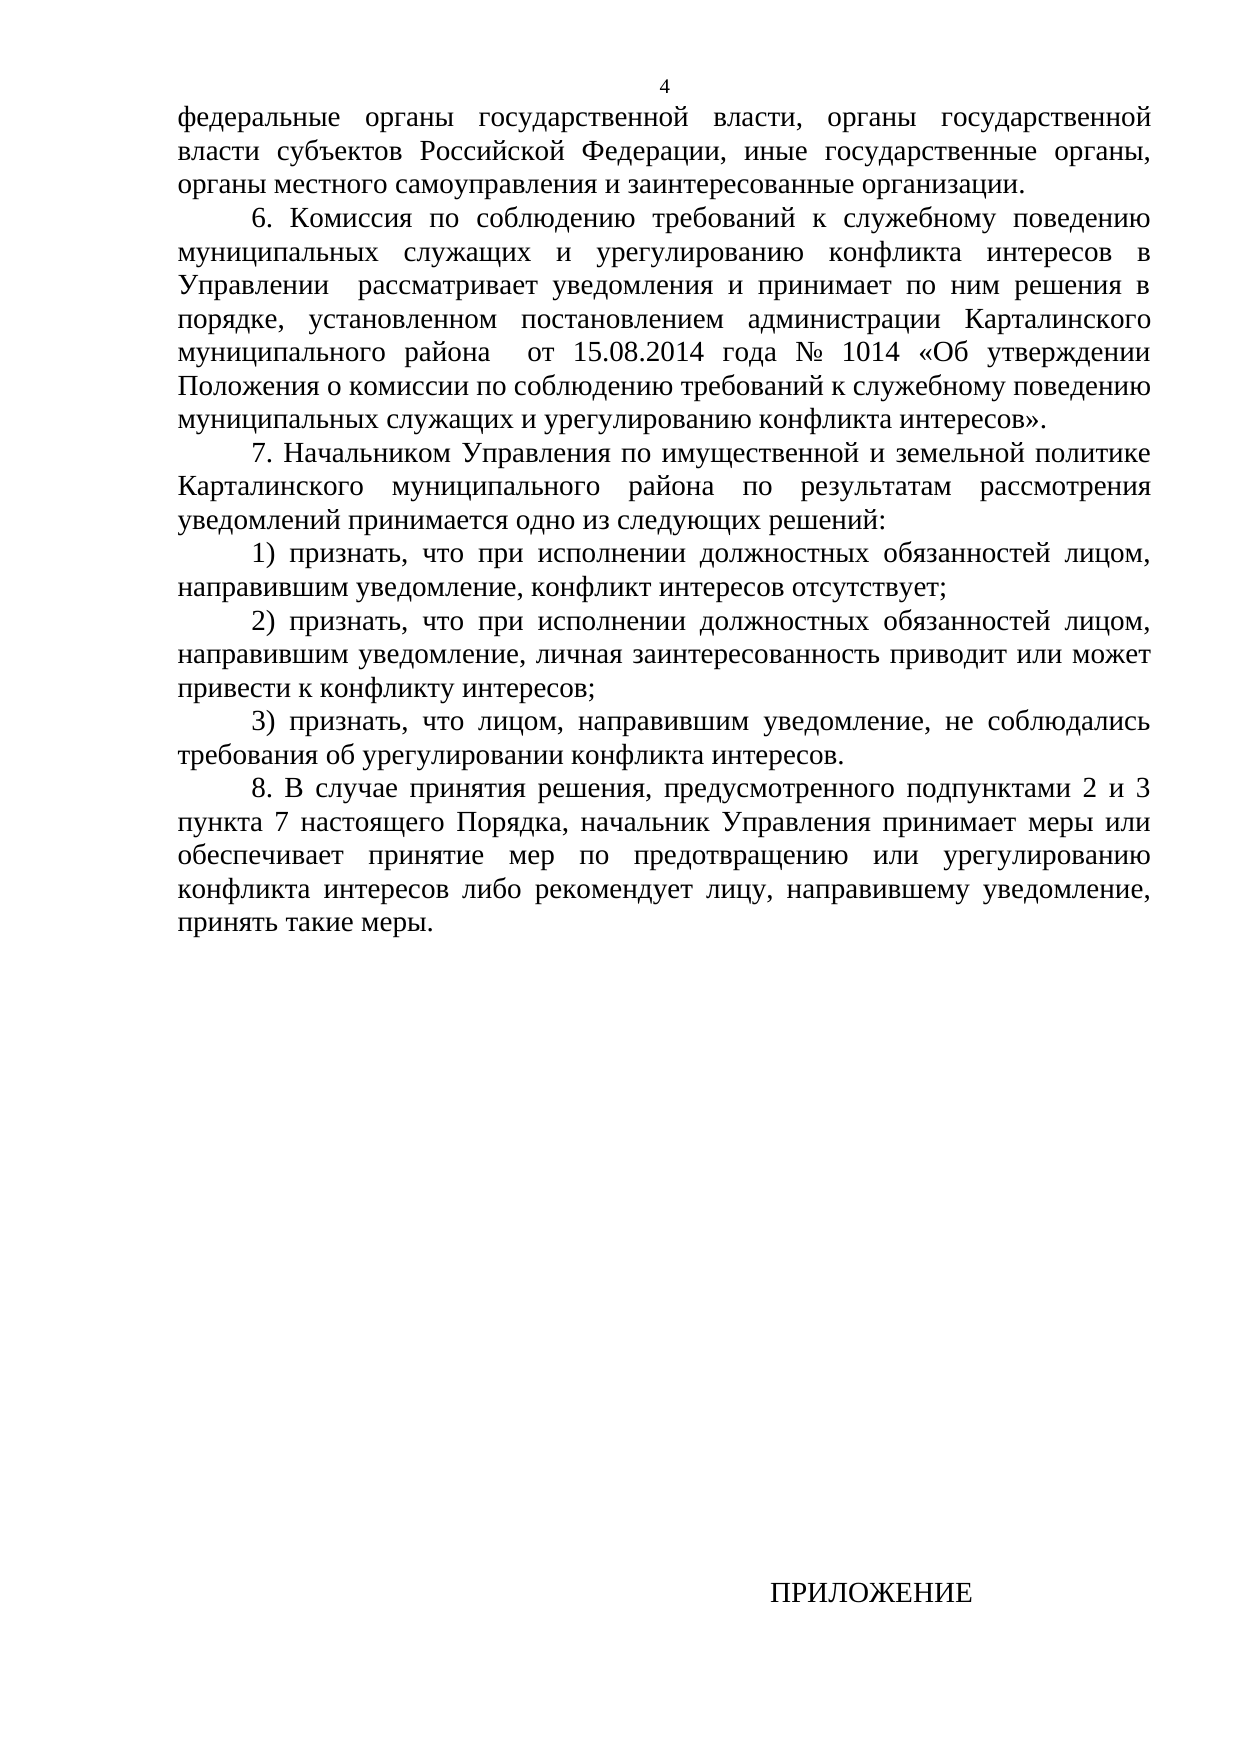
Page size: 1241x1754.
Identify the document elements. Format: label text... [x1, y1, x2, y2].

text 3) признать, что лицом, направившим уведомление, не соблюдались требования об урегулировании конфликта интересов. [177, 703, 1152, 770]
text 6. Комиссия по соблюдению требований к служебному поведению муниципальных служащих и урегулированию конфликта интересов в Управлении рассматривает уведомления и принимает по ним решения в порядке, установленном постановлением администрации Карталинского муниципального района от 15.08.2014 года № 1014 «Об утверждении Положения о комиссии по соблюдению требований к служебному поведению муниципальных служащих и урегулированию конфликта интересов». [177, 200, 1152, 435]
text 8. В случае принятия решения, предусмотренного подпунктами 2 и 3 пункта 7 настоящего Порядка, начальник Управления принимает меры или обеспечивает принятие мер по предотвращению или урегулированию конфликта интересов либо рекомендует лицу, направившему уведомление, принять такие меры. [177, 770, 1152, 938]
text 1) признать, что при исполнении должностных обязанностей лицом, направившим уведомление, конфликт интересов отсутствует; [177, 536, 1152, 603]
text 2) признать, что при исполнении должностных обязанностей лицом, направившим уведомление, личная заинтересованность приводит или может привести к конфликту интересов; [177, 603, 1152, 703]
text 7. Начальником Управления по имущественной и земельной политике Карталинского муниципального района по результатам рассмотрения уведомлений принимается одно из следующих решений: [177, 435, 1152, 536]
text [177, 99, 1152, 200]
text ПРИЛОЖЕНИЕ [591, 1575, 1152, 1609]
